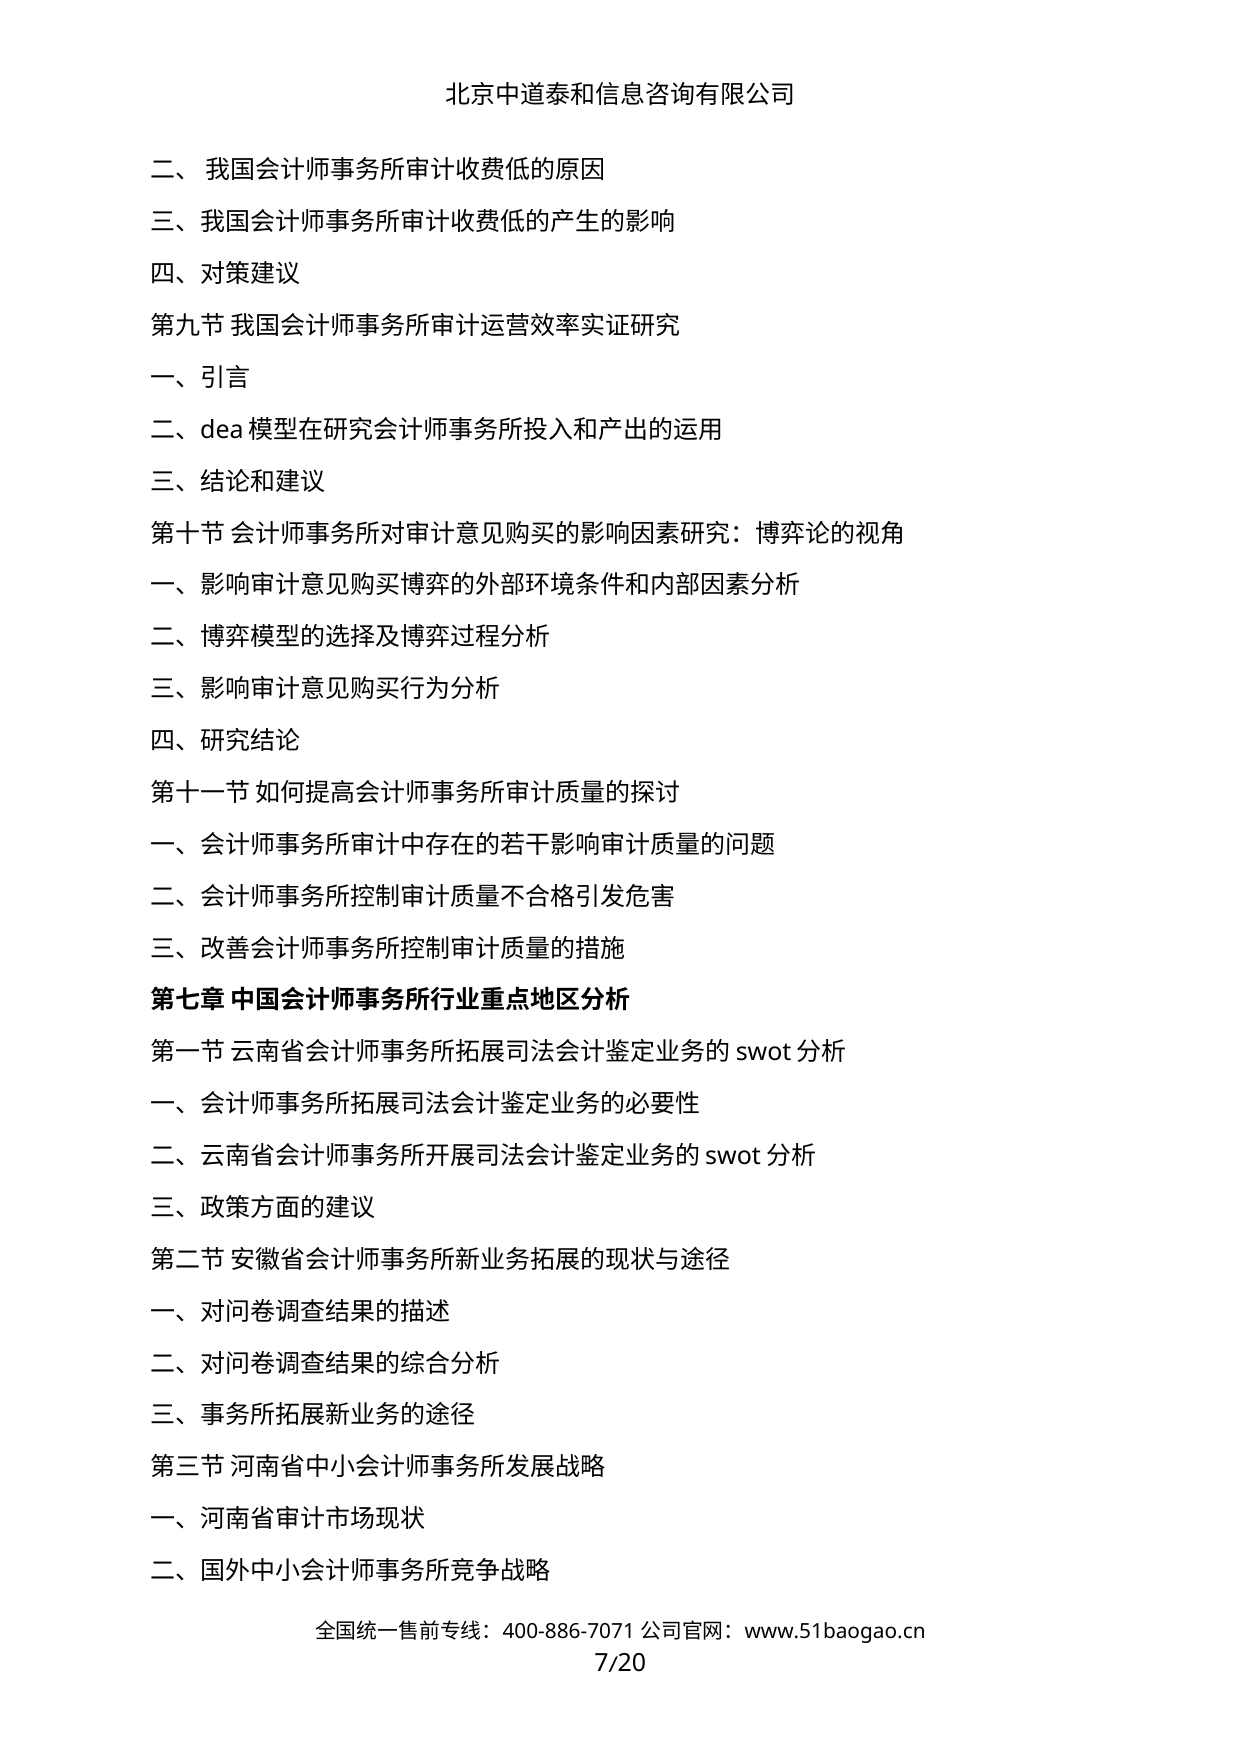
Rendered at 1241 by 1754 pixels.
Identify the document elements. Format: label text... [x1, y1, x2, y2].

text 三、改善会计师事务所控制审计质量的措施 [150, 928, 1090, 964]
text 四、对策建议 [150, 254, 1090, 290]
text 一、会计师事务所拓展司法会计鉴定业务的必要性 [150, 1084, 1090, 1120]
text 第二节 安徽省会计师事务所新业务拓展的现状与途径 [150, 1239, 1090, 1276]
text 二、国外中小会计师事务所竞争战略 [150, 1551, 1090, 1587]
text 三、政策方面的建议 [150, 1187, 1090, 1224]
text 一、影响审计意见购买博弈的外部环境条件和内部因素分析 [150, 565, 1090, 601]
text 二、博弈模型的选择及博弈过程分析 [150, 617, 1090, 653]
text 二、云南省会计师事务所开展司法会计鉴定业务的swot分析 [150, 1136, 1090, 1172]
text 二、对问卷调查结果的综合分析 [150, 1343, 1090, 1379]
text 三、事务所拓展新业务的途径 [150, 1395, 1090, 1431]
text 三、影响审计意见购买行为分析 [150, 669, 1090, 705]
text 一、对问卷调查结果的描述 [150, 1291, 1090, 1327]
text 一、会计师事务所审计中存在的若干影响审计质量的问题 [150, 824, 1090, 861]
text 三、我国会计师事务所审计收费低的产生的影响 [150, 202, 1090, 238]
text 二、 我国会计师事务所审计收费低的原因 [150, 150, 1090, 186]
text 一、引言 [150, 357, 1090, 394]
text 第九节 我国会计师事务所审计运营效率实证研究 [150, 306, 1090, 342]
text 一、河南省审计市场现状 [150, 1499, 1090, 1535]
text 二、dea模型在研究会计师事务所投入和产出的运用 [150, 409, 1090, 446]
text 第十一节 如何提高会计师事务所审计质量的探讨 [150, 772, 1090, 809]
text 第十节 会计师事务所对审计意见购买的影响因素研究：博弈论的视角 [150, 513, 1090, 549]
text 第三节 河南省中小会计师事务所发展战略 [150, 1447, 1090, 1483]
text 三、结论和建议 [150, 461, 1090, 497]
text 四、研究结论 [150, 721, 1090, 757]
text 第七章 中国会计师事务所行业重点地区分析 [150, 980, 1090, 1016]
text 第一节 云南省会计师事务所拓展司法会计鉴定业务的swot分析 [150, 1032, 1090, 1068]
text 二、会计师事务所控制审计质量不合格引发危害 [150, 876, 1090, 912]
